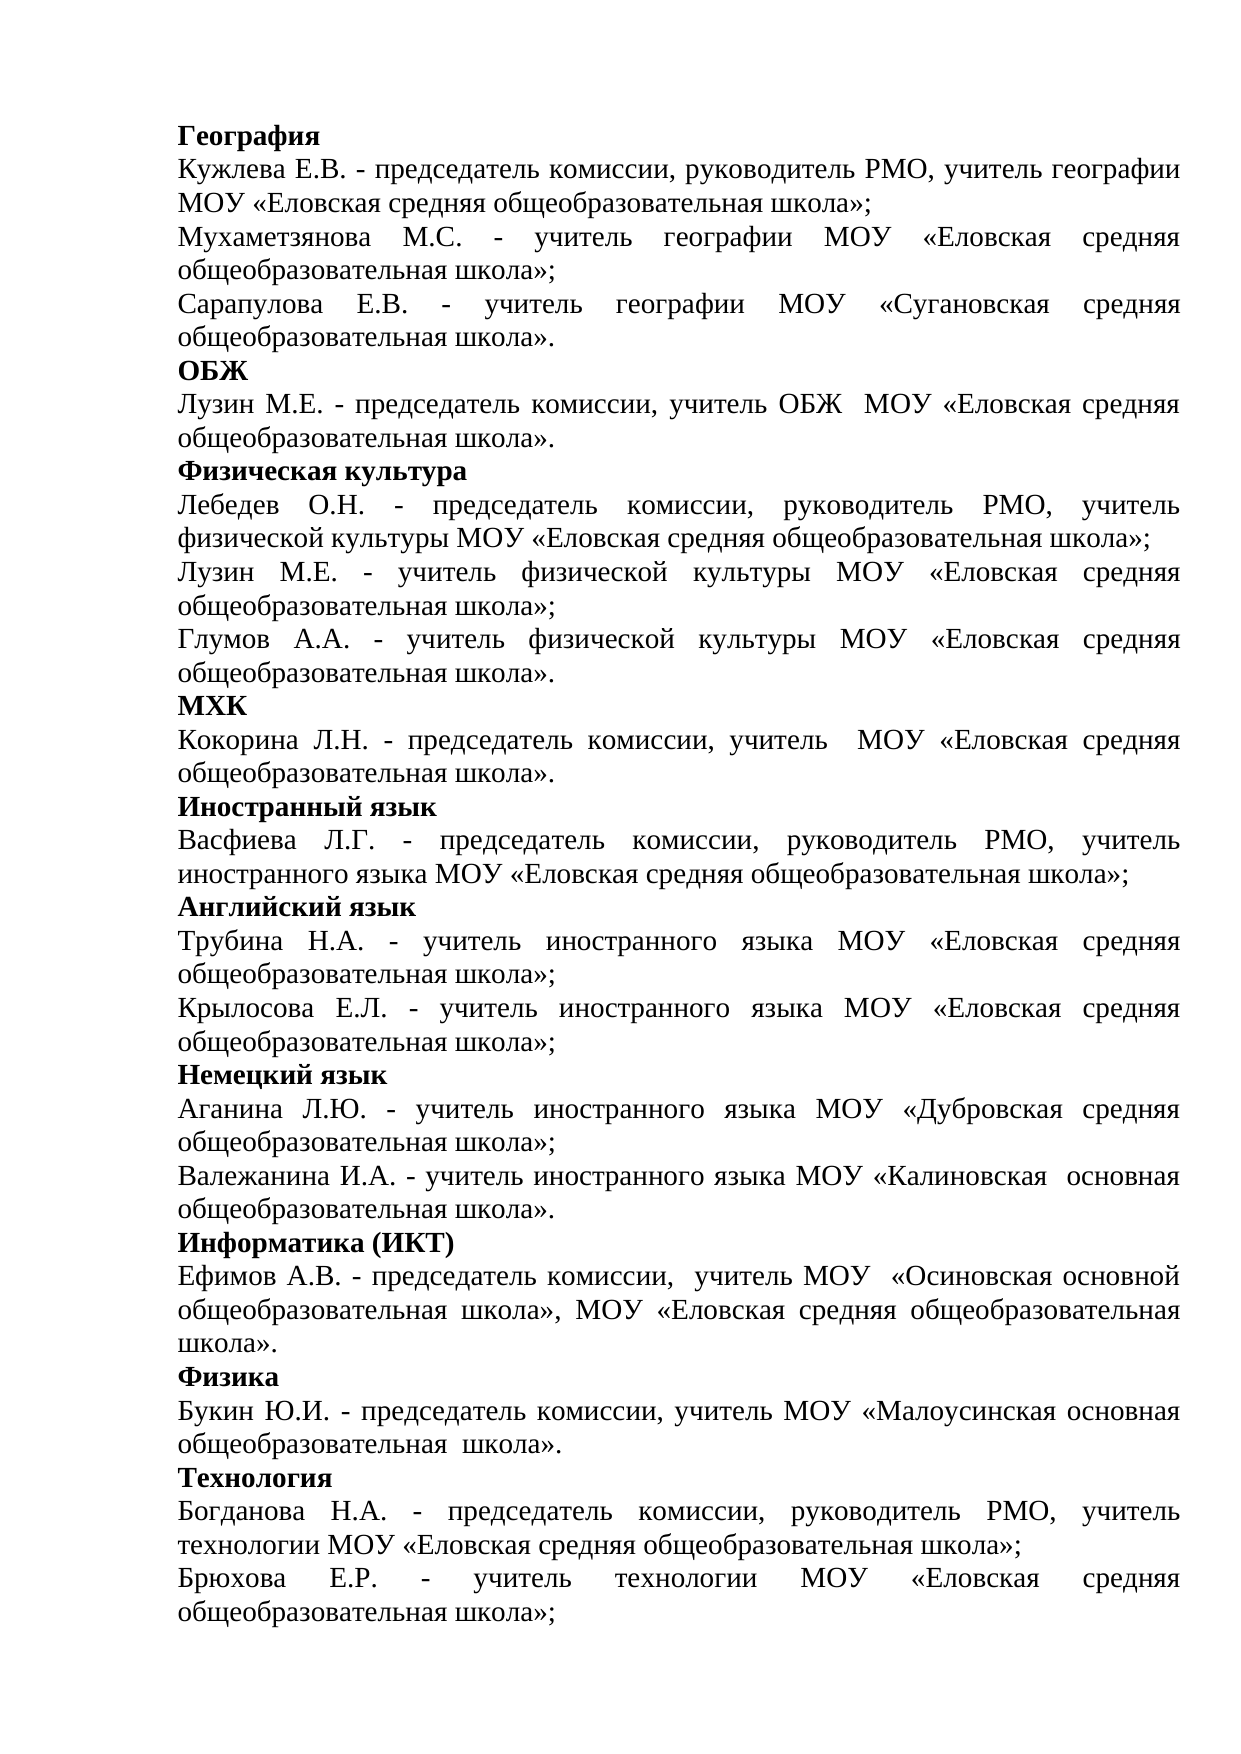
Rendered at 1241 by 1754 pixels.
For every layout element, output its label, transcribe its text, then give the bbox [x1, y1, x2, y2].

text Технология [177, 1460, 1181, 1493]
text ОБЖ [177, 353, 1181, 386]
text Кужлева Е.В. - председатель комиссии, руководитель РМО, учитель географии МОУ «Еловская средняя общеобразовательная школа»; [177, 152, 1181, 219]
text Брюхова Е.Р. - учитель технологии МОУ «Еловская средняя общеобразовательная школа»; [177, 1560, 1181, 1627]
text Физическая культура [177, 453, 1181, 487]
text Кокорина Л.Н. - председатель комиссии, учитель МОУ «Еловская средняя общеобразовательная школа». [177, 722, 1181, 789]
text МХК [177, 688, 1181, 722]
text Валежанина И.А. - учитель иностранного языка МОУ «Калиновская основная общеобразовательная школа». [177, 1158, 1181, 1225]
text Лебедев О.Н. - председатель комиссии, руководитель РМО, учитель физической культуры МОУ «Еловская средняя общеобразовательная школа»; [177, 487, 1181, 554]
text Информатика (ИКТ) [177, 1225, 1181, 1258]
text Аганина Л.Ю. - учитель иностранного языка МОУ «Дубровская средняя общеобразовательная школа»; [177, 1091, 1181, 1158]
text Ефимов А.В. - председатель комиссии, учитель МОУ «Осиновская основной общеобразовательная школа», МОУ «Еловская средняя общеобразовательная школа». [177, 1258, 1181, 1359]
text Лузин М.Е. - учитель физической культуры МОУ «Еловская средняя общеобразовательная школа»; [177, 554, 1181, 621]
text Лузин М.Е. - председатель комиссии, учитель ОБЖ МОУ «Еловская средняя общеобразовательная школа». [177, 386, 1181, 453]
text Мухаметзянова М.С. - учитель географии МОУ «Еловская средняя общеобразовательная школа»; [177, 219, 1181, 286]
text Немецкий язык [177, 1057, 1181, 1091]
text Крылосова Е.Л. - учитель иностранного языка МОУ «Еловская средняя общеобразовательная школа»; [177, 990, 1181, 1057]
text Иностранный язык [177, 789, 1181, 822]
text Английский язык [177, 889, 1181, 923]
text Сарапулова Е.В. - учитель географии МОУ «Сугановская средняя общеобразовательная школа». [177, 286, 1181, 353]
text Трубина Н.А. - учитель иностранного языка МОУ «Еловская средняя общеобразовательная школа»; [177, 923, 1181, 990]
text Глумов А.А. - учитель физической культуры МОУ «Еловская средняя общеобразовательная школа». [177, 621, 1181, 688]
text Васфиева Л.Г. - председатель комиссии, руководитель РМО, учитель иностранного языка МОУ «Еловская средняя общеобразовательная школа»; [177, 822, 1181, 889]
text Физика [177, 1359, 1181, 1393]
text География [177, 118, 1181, 152]
text Богданова Н.А. - председатель комиссии, руководитель РМО, учитель технологии МОУ «Еловская средняя общеобразовательная школа»; [177, 1493, 1181, 1560]
text Букин Ю.И. - председатель комиссии, учитель МОУ «Малоусинская основная общеобразовательная школа». [177, 1393, 1181, 1460]
